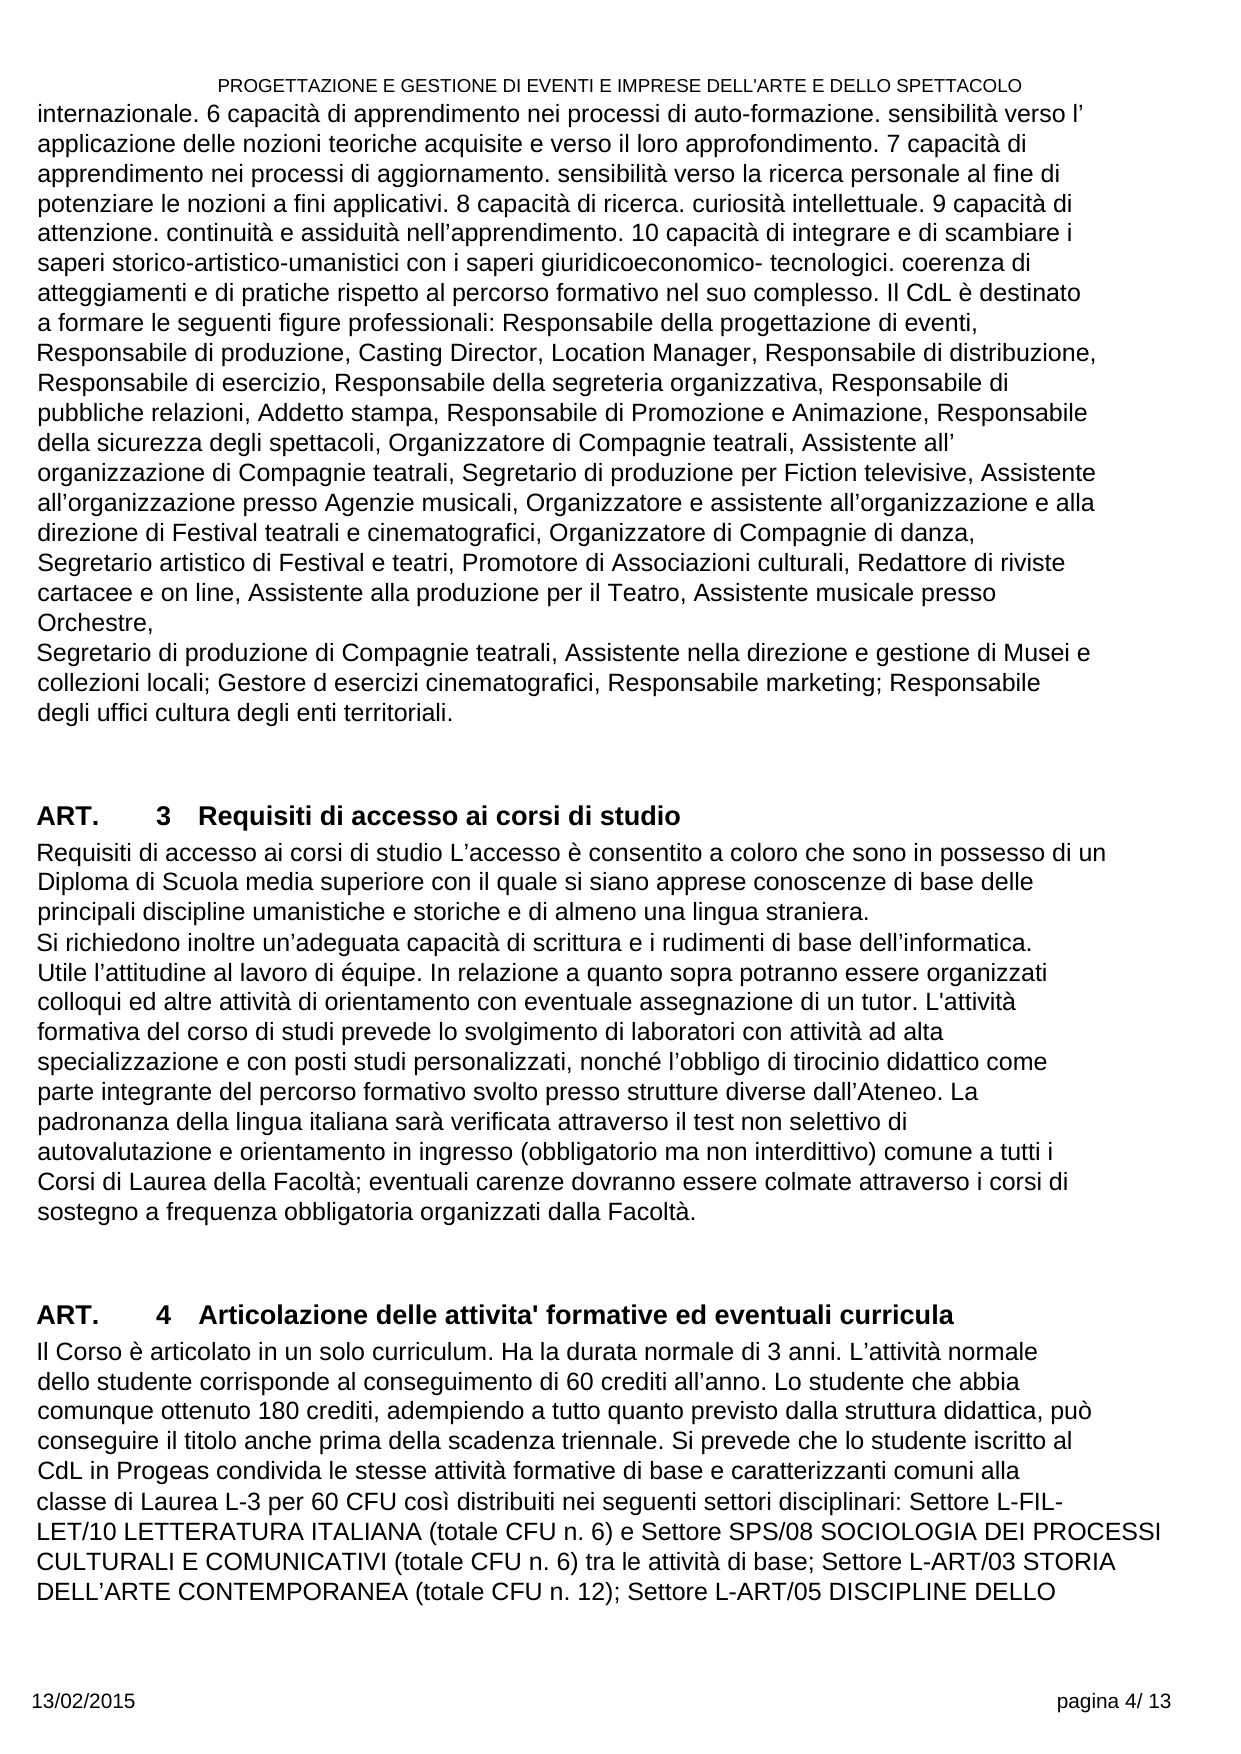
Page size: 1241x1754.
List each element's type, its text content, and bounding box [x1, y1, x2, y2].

text Si richiedono inoltre un’adeguata capacità di scrittura e i rudimenti di base dell’informatica. Utile l’attitudine al lavoro di équipe. In relazione a quanto sopra potranno essere organizzati colloqui ed altre attività di orientamento con eventuale assegnazione di un tutor. L'attività formativa del corso di studi prevede lo svolgimento di laboratori con attività ad alta specializzazione e con posti studi personalizzati, nonché l’obbligo di tirocinio didattico come parte integrante del percorso formativo svolto presso strutture diverse dall’Ateneo. La padronanza della lingua italiana sarà verificata attraverso il test non selettivo di autovalutazione e orientamento in ingresso (obbligatorio ma non interdittivo) comune a tutti i Corsi di Laurea della Facoltà; eventuali carenze dovranno essere colmate attraverso i corsi di sostegno a frequenza obbligatoria organizzati dalla Facoltà. [36, 928, 1071, 1225]
text classe di Laurea L-3 per 60 CFU così distribuiti nei seguenti settori disciplinari: Settore L-FIL- [36, 1486, 1098, 1515]
text Il Corso è articolato in un solo curriculum. Ha la durata normale di 3 anni. L’attività normale dello studente corrisponde al conseguimento di 60 crediti all’anno. Lo studente che abbia comunque ottenuto 180 crediti, adempiendo a tutto quanto previsto dalla struttura didattica, può conseguire il titolo anche prima della scadenza triennale. Si prevede che lo studente iscritto al CdL in Progeas condivida le stesse attività formative di base e caratterizzanti comuni alla [36, 1337, 1098, 1485]
text Requisiti di accesso ai corsi di studio L’accesso è consentito a coloro che sono in possesso di un Diploma di Scuola media superiore con il quale si siano apprese conoscenze di base delle principali discipline umanistiche e storiche e di almeno una lingua straniera. [36, 837, 1134, 926]
text CULTURALI E COMUNICATIVI (totale CFU n. 6) tra le attività di base; Settore L-ART/03 STORIA [36, 1547, 1172, 1576]
text Responsabile di produzione, Casting Director, Location Manager, Responsabile di distribuzione, Responsabile di esercizio, Responsabile della segreteria organizzativa, Responsabile di pubbliche relazioni, Addetto stampa, Responsabile di Promozione e Animazione, Responsabile della sicurezza degli spettacoli, Organizzatore di Compagnie teatrali, Assistente all’ organizzazione di Compagnie teatrali, Segretario di produzione per Fiction televisive, Assistente all’organizzazione presso Agenzie musicali, Organizzatore e assistente all’organizzazione e alla direzione di Festival teatrali e cinematografici, Organizzatore di Compagnie di danza, Segretario artistico di Festival e teatri, Promotore di Associazioni culturali, Redattore di riviste cartacee e on line, Assistente alla produzione per il Teatro, Assistente musicale presso Orchestre, [36, 338, 1098, 636]
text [36, 99, 1098, 337]
text DELL’ARTE CONTEMPORANEA (totale CFU n. 12); Settore L-ART/05 DISCIPLINE DELLO [36, 1577, 1098, 1606]
text LET/10 LETTERATURA ITALIANA (totale CFU n. 6) e Settore SPS/08 SOCIOLOGIA DEI PROCESSI [36, 1517, 1172, 1546]
text Segretario di produzione di Compagnie teatrali, Assistente nella direzione e gestione di Musei e collezioni locali; Gestore d esercizi cinematografici, Responsabile marketing; Responsabile degli uffici cultura degli enti territoriali. [36, 638, 1098, 726]
subtitle ART. 4 Articolazione delle attivita' formative ed eventuali curricula [36, 1299, 1121, 1330]
subtitle ART. 3 Requisiti di accesso ai corsi di studio [36, 799, 1121, 831]
